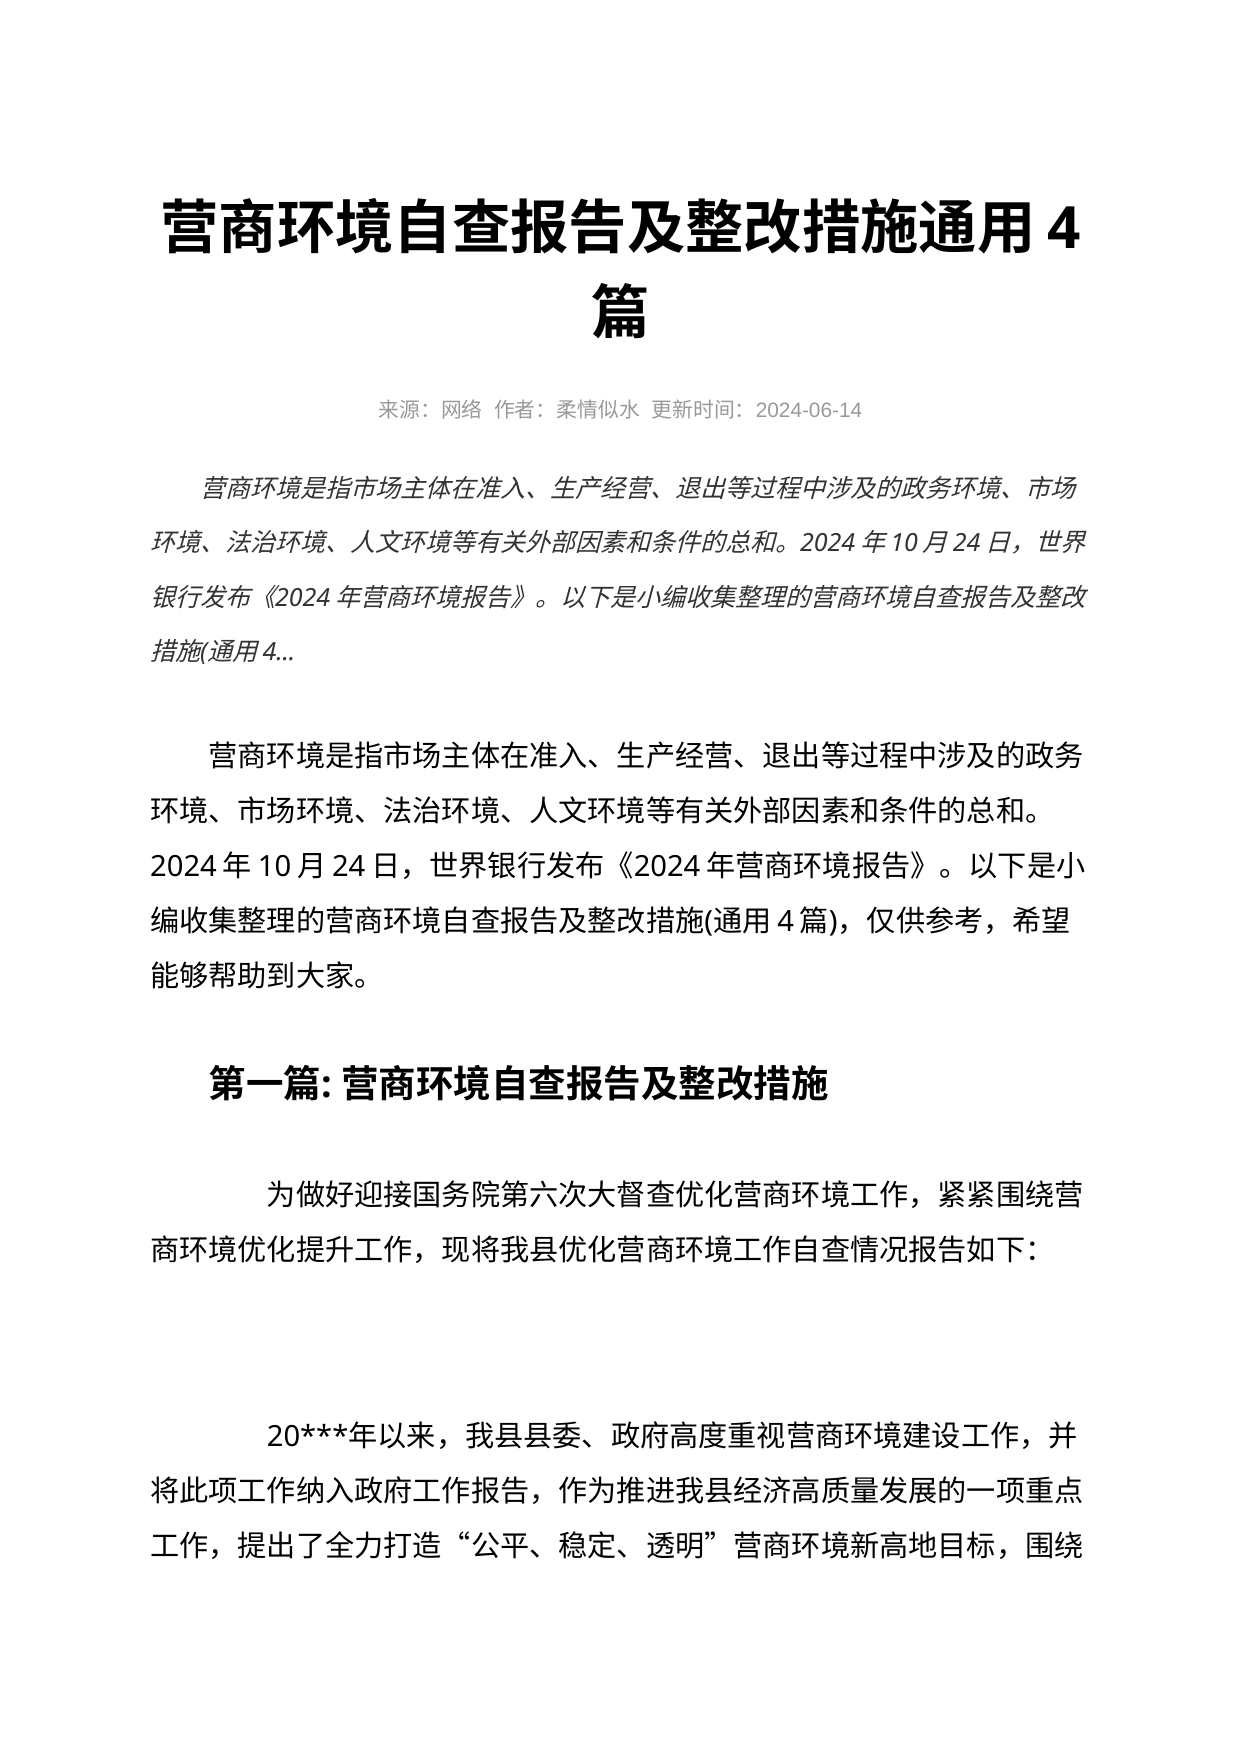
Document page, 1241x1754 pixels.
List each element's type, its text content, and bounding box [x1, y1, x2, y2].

text 来源：网络 作者：柔情似水 更新时间：2024-06-14 [150, 397, 1090, 421]
text 营商环境是指市场主体在准入、生产经营、退出等过程中涉及的政务环境、市场环境、法治环境、人文环境等有关外部因素和条件的总和。2024年10月24日，世界银行发布《2024年营商环境报告》。以下是小编收集整理的营商环境自查报告及整改措施(通用4篇)，仅供参考，希望能够帮助到大家。 [150, 733, 1090, 995]
subtitle 营商环境自查报告及整改措施通用4篇 [150, 181, 1090, 351]
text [150, 1413, 1090, 1565]
text 营商环境是指市场主体在准入、生产经营、退出等过程中涉及的政务环境、市场环境、法治环境、人文环境等有关外部因素和条件的总和。2024年10月24日，世界银行发布《2024年营商环境报告》。以下是小编收集整理的营商环境自查报告及整改措施(通用4... [150, 468, 1090, 668]
text 为做好迎接国务院第六次大督查优化营商环境工作，紧紧围绕营商环境优化提升工作，现将我县优化营商环境工作自查情况报告如下： [150, 1172, 1090, 1269]
text 第一篇: 营商环境自查报告及整改措施 [150, 1054, 1090, 1109]
